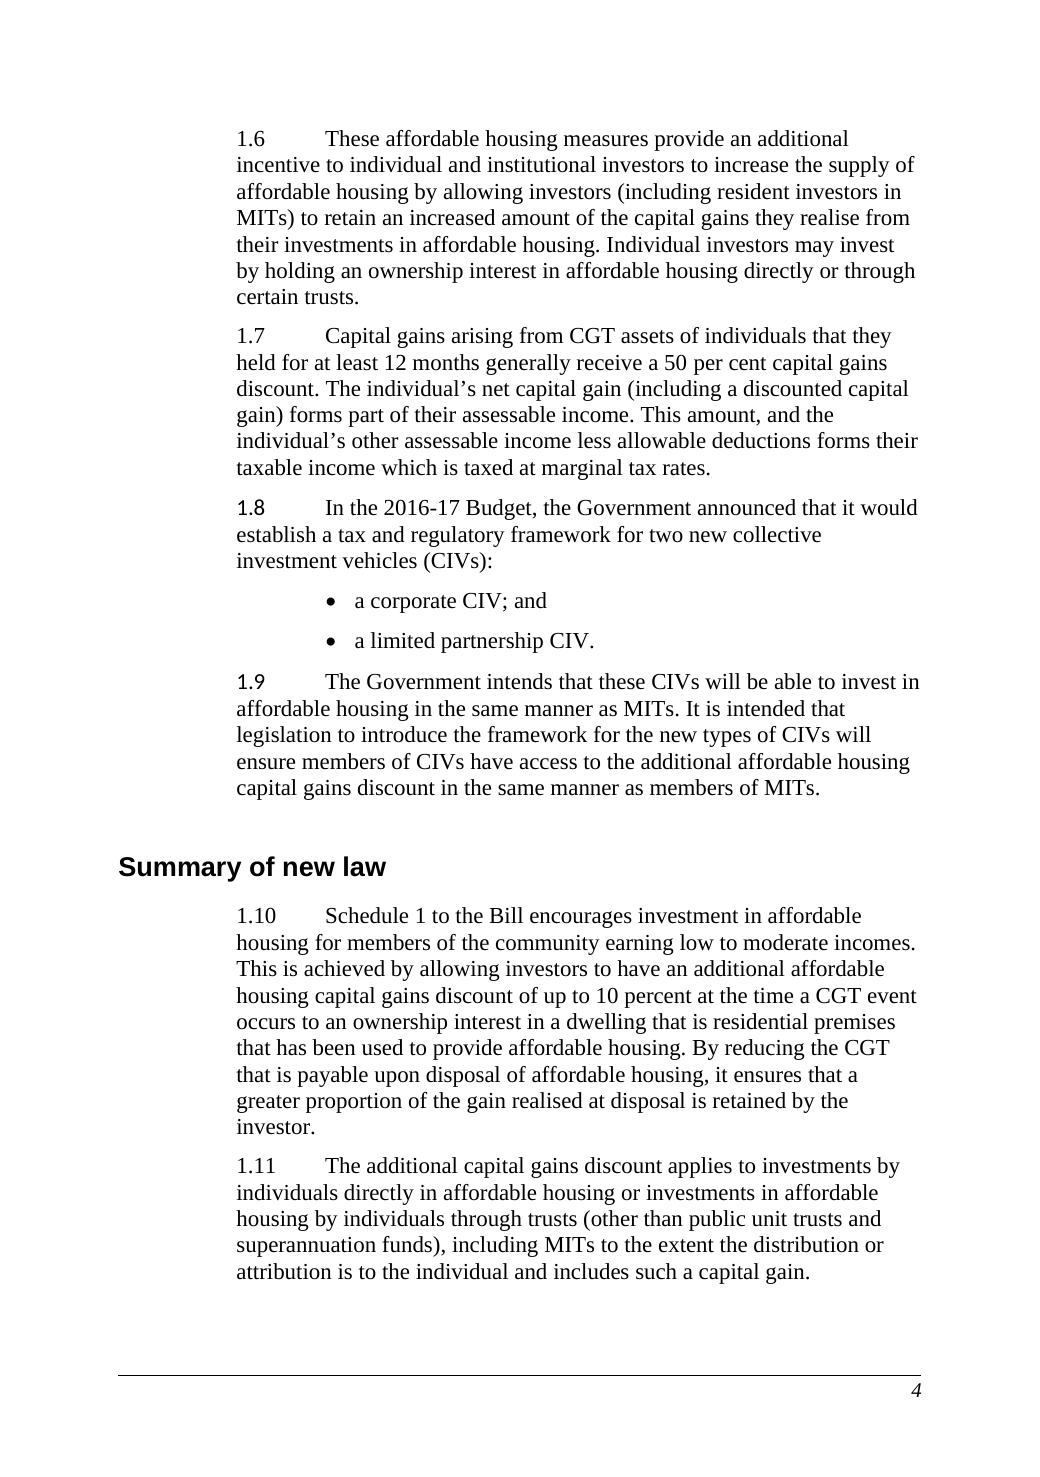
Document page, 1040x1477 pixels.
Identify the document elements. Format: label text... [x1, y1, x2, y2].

list In the 2016-17 Budget, the Government announced that it would establish a tax and regulatory framework for two new collective investment vehicles (CIVs): [236, 493, 921, 573]
list These affordable housing measures provide an additional incentive to individual and institutional investors to increase the supply of affordable housing by allowing investors (including resident investors in MITs) to retain an increased amount of the capital gains they realise from their investments in affordable housing. Individual investors may invest by holding an ownership interest in affordable housing directly or through certain trusts. [236, 125, 921, 310]
list Capital gains arising from CGT assets of individuals that they held for at least 12 months generally receive a 50 per cent capital gains discount. The individual’s net capital gain (including a discounted capital gain) forms part of their assessable income. This amount, and the individual’s other assessable income less allowable deductions forms their taxable income which is taxed at marginal tax rates. [236, 322, 921, 480]
text a limited partnership CIV. [325, 627, 921, 654]
text The Government intends that these CIVs will be able to invest in affordable housing in the same manner as MITs. It is intended that legislation to introduce the framework for the new types of CIVs will ensure members of CIVs have access to the additional affordable housing capital gains discount in the same manner as members of MITs. [236, 667, 921, 801]
list The additional capital gains discount applies to investments by individuals directly in affordable housing or investments in affordable housing by individuals through trusts (other than public unit trusts and superannuation funds), including MITs to the extent the distribution or attribution is to the individual and includes such a capital gain. [236, 1152, 921, 1284]
text Schedule 1 to the Bill encourages investment in affordable housing for members of the community earning low to moderate incomes. This is achieved by allowing investors to have an additional affordable housing capital gains discount of up to 10 percent at the time a CGT event occurs to an ownership interest in a dwelling that is residential premises that has been used to provide affordable housing. By reducing the CGT that is payable upon disposal of affordable housing, it ensures that a greater proportion of the gain realised at disposal is retained by the investor. [236, 903, 921, 1140]
subtitle Summary of new law [118, 851, 921, 882]
text a corporate CIV; and [325, 586, 921, 614]
